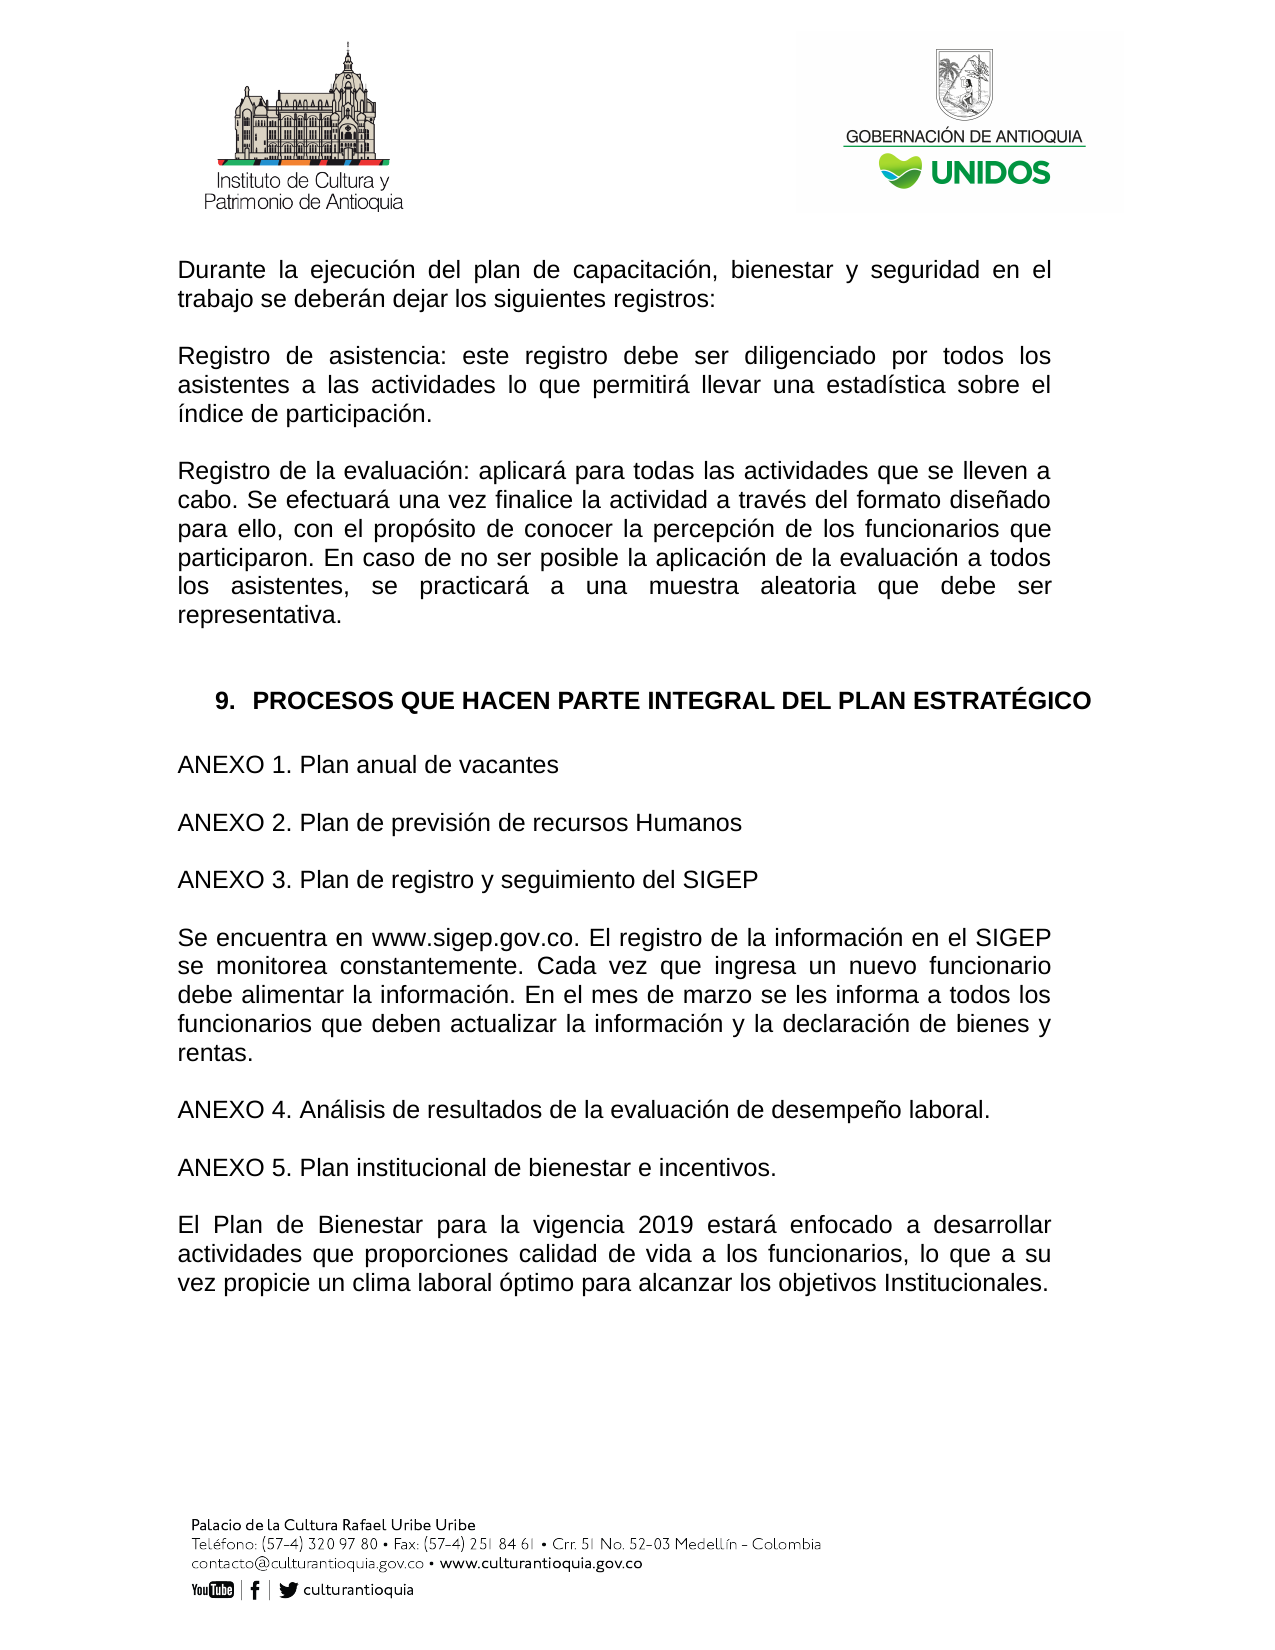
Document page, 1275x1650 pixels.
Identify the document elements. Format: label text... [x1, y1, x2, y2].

picture [197, 31, 406, 215]
text Registro de asistencia: este registro debe ser diligenciado por todos los asistentes a las actividades lo que permitirá llevar una estadística sobre el índice de participación. [177, 341, 1053, 428]
picture [796, 31, 1128, 216]
text ANEXO 5. Plan institucional de bienestar e incentivos. [177, 1153, 1053, 1181]
text ANEXO 1. Plan anual de vacantes [177, 750, 1053, 779]
text ANEXO 3. Plan de registro y seguimiento del SIGEP [177, 865, 1053, 894]
picture [182, 1511, 824, 1606]
text ANEXO 4. Análisis de resultados de la evaluación de desempeño laboral. [177, 1095, 1053, 1124]
text Durante la ejecución del plan de capacitación, bienestar y seguridad en el trabajo se deberán dejar los siguientes registros: [177, 255, 1053, 313]
text ANEXO 2. Plan de previsión de recursos Humanos [177, 808, 1053, 836]
subtitle PROCESOS QUE HACEN PARTE INTEGRAL DEL PLAN ESTRATÉGICO [215, 686, 1127, 715]
text Registro de la evaluación: aplicará para todas las actividades que se lleven a cabo. Se efectuará una vez finalice la actividad a través del formato diseñado para ello, con el propósito de conocer la percepción de los funcionarios que participaron. En caso de no ser posible la aplicación de la evaluación a todos los asistentes, se practicará a una muestra aleatoria que debe ser representativa. [177, 456, 1053, 629]
text El Plan de Bienestar para la vigencia 2019 estará enfocado a desarrollar actividades que proporciones calidad de vida a los funcionarios, lo que a su vez propicie un clima laboral óptimo para alcanzar los objetivos Institucionales. [177, 1210, 1053, 1296]
text Se encuentra en www.sigep.gov.co. El registro de la información en el SIGEP se monitorea constantemente. Cada vez que ingresa un nuevo funcionario debe alimentar la información. En el mes de marzo se les informa a todos los funcionarios que deben actualizar la información y la declaración de bienes y rentas. [177, 923, 1053, 1066]
